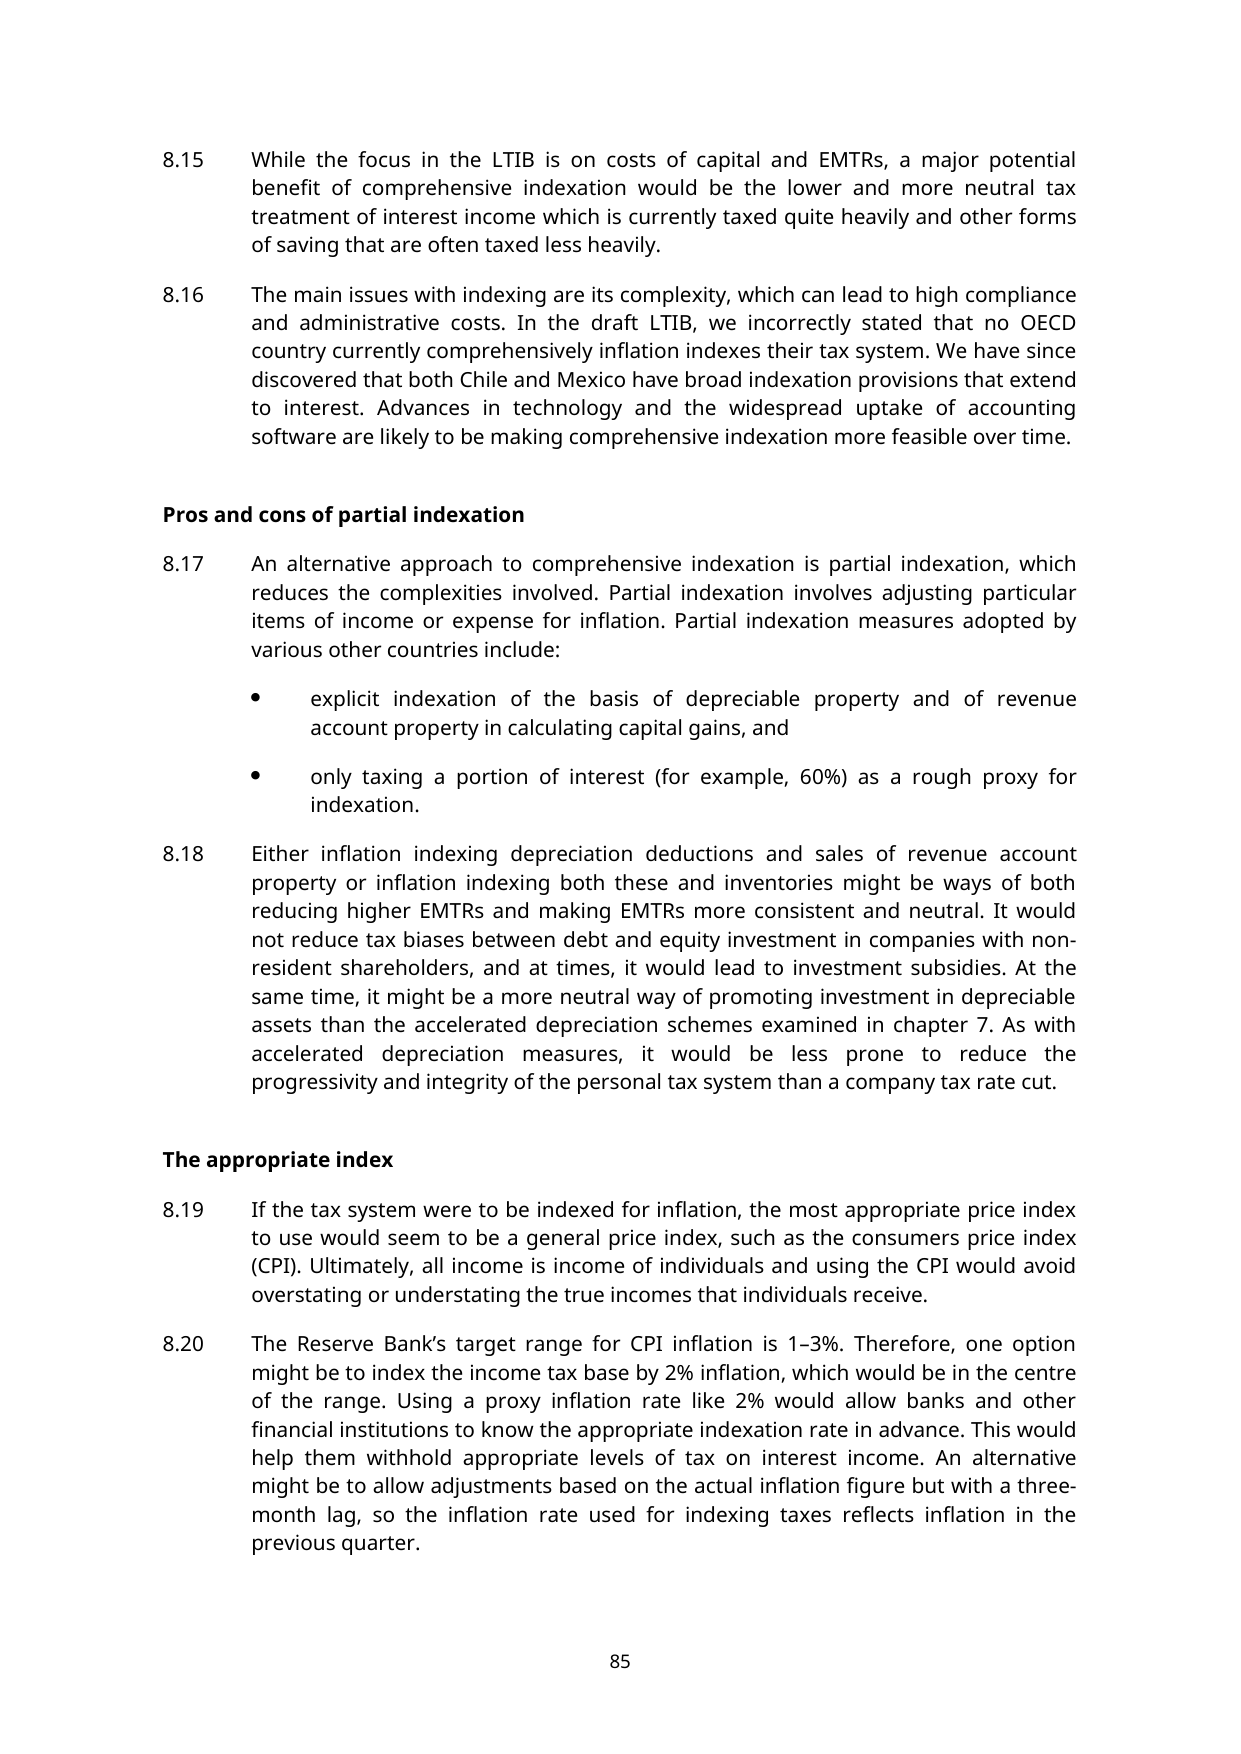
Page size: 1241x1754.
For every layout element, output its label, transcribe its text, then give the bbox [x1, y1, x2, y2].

text The Reserve Bank’s target range for CPI inflation is 1–3%. Therefore, one option might be to index the income tax base by 2% inflation, which would be in the centre of the range. Using a proxy inflation rate like 2% would allow banks and other financial institutions to know the appropriate indexation rate in advance. This would help them withhold appropriate levels of tax on interest income. An alternative might be to allow adjustments based on the actual inflation figure but with a three-month lag, so the inflation rate used for indexing taxes reflects inflation in the previous quarter. [162, 1329, 1078, 1557]
text only taxing a portion of interest (for example, 60%) as a rough proxy for indexation. [251, 762, 1078, 819]
subtitle The appropriate index [162, 1146, 1078, 1174]
subtitle Pros and cons of partial indexation [162, 500, 1078, 529]
text An alternative approach to comprehensive indexation is partial indexation, which reduces the complexities involved. Partial indexation involves adjusting particular items of income or expense for inflation. Partial indexation measures adopted by various other countries include: [162, 549, 1078, 663]
text explicit indexation of the basis of depreciable property and of revenue account property in calculating capital gains, and [251, 684, 1078, 741]
text The main issues with indexing are its complexity, which can lead to high compliance and administrative costs. In the draft LTIB, we incorrectly stated that no OECD country currently comprehensively inflation indexes their tax system. We have since discovered that both Chile and Mexico have broad indexation provisions that extend to interest. Advances in technology and the widespread uptake of accounting software are likely to be making comprehensive indexation more feasible over time. [162, 280, 1078, 450]
text Either inflation indexing depreciation deductions and sales of revenue account property or inflation indexing both these and inventories might be ways of both reducing higher EMTRs and making EMTRs more consistent and neutral. It would not reduce tax biases between debt and equity investment in companies with non-resident shareholders, and at times, it would lead to investment subsidies. At the same time, it might be a more neutral way of promoting investment in depreciable assets than the accelerated depreciation schemes examined in chapter 7. As with accelerated depreciation measures, it would be less prone to reduce the progressivity and integrity of the personal tax system than a company tax rate cut. [162, 839, 1078, 1096]
text If the tax system were to be indexed for inflation, the most appropriate price index to use would seem to be a general price index, such as the consumers price index (CPI). Ultimately, all income is income of individuals and using the CPI would avoid overstating or understating the true incomes that individuals receive. [162, 1195, 1078, 1308]
text While the focus in the LTIB is on costs of capital and EMTRs, a major potential benefit of comprehensive indexation would be the lower and more neutral tax treatment of interest income which is currently taxed quite heavily and other forms of saving that are often taxed less heavily. [162, 145, 1078, 259]
